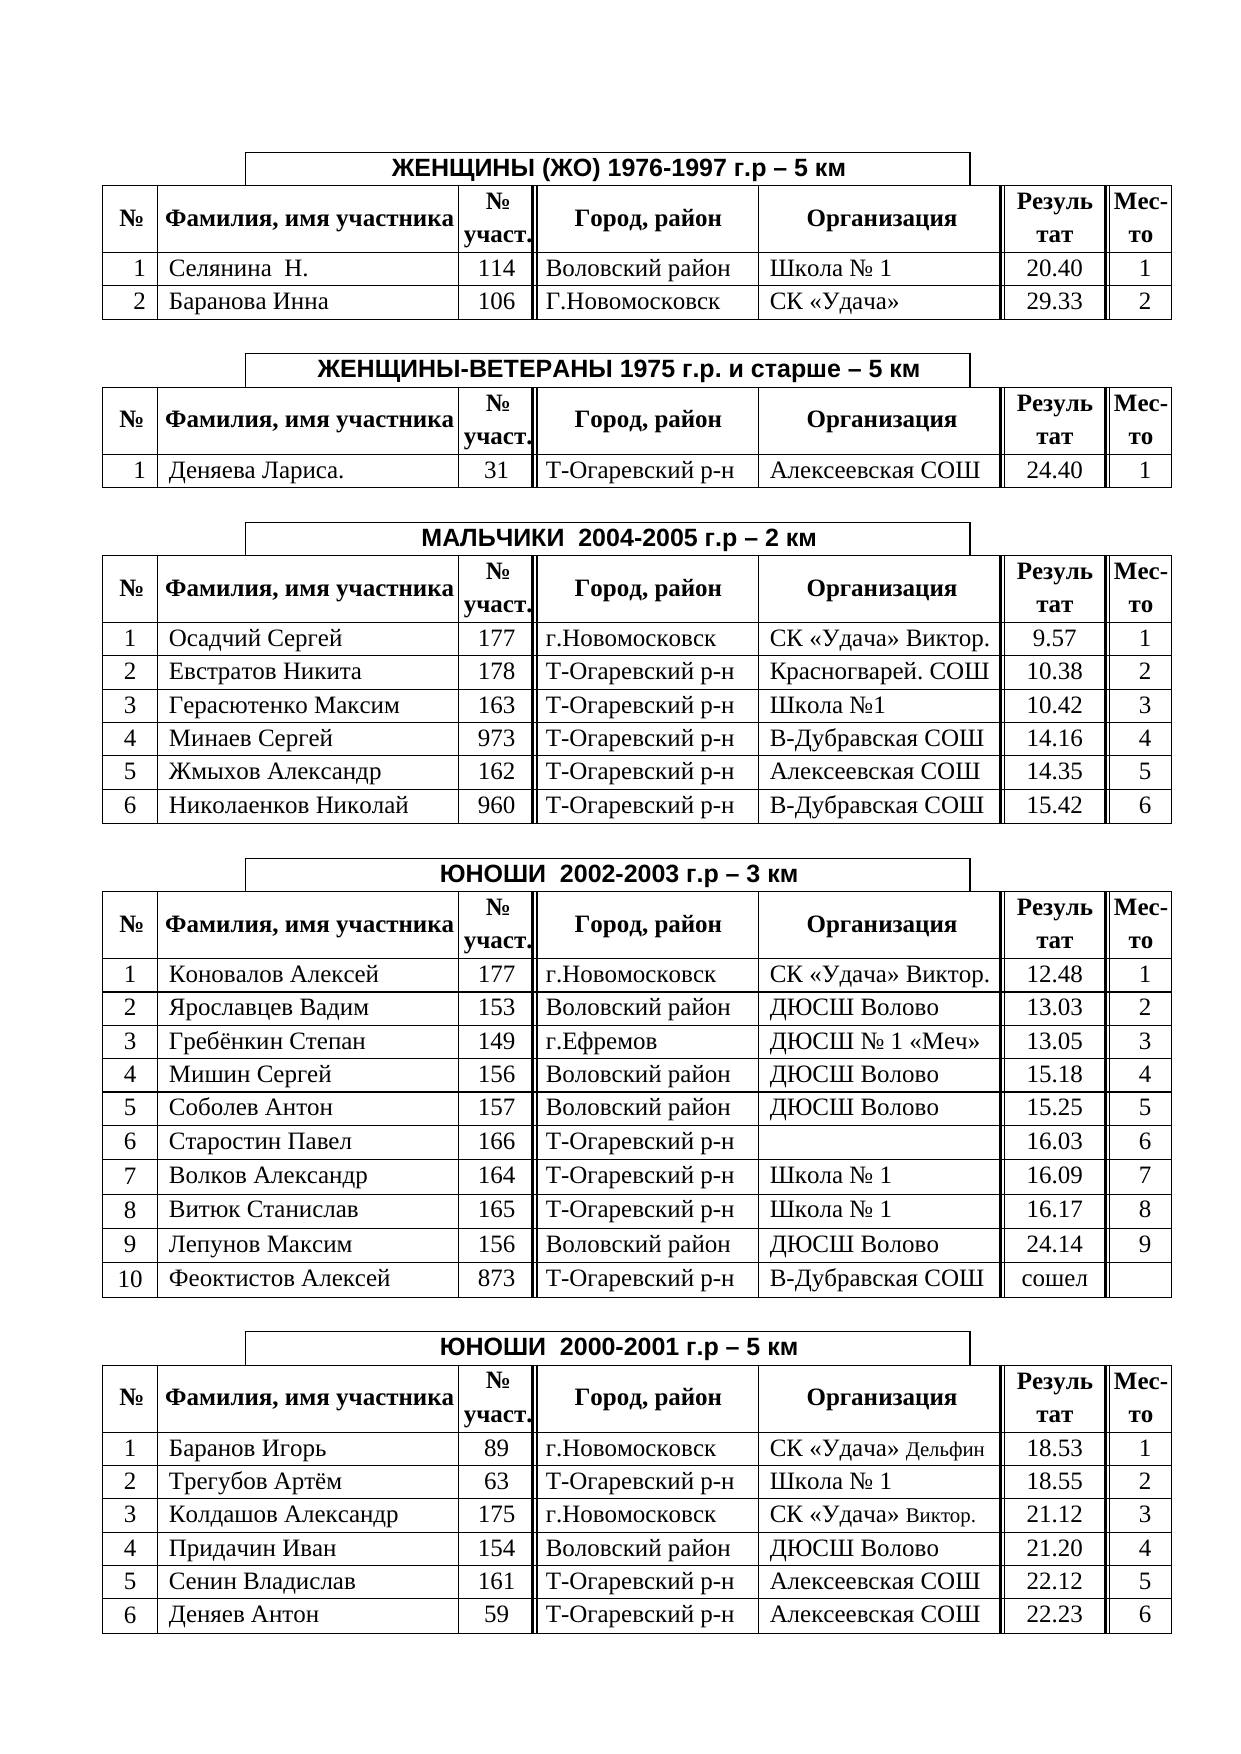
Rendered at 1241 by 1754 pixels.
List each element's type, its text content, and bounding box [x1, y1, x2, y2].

table_cell Резуль тат [1005, 556, 1104, 622]
table_cell 22.12 [1005, 1566, 1104, 1598]
table_cell 166 [459, 1126, 531, 1159]
table_cell 162 [459, 756, 531, 789]
table_cell Фамилия, имя участника [158, 556, 458, 622]
table_cell Мес- то [1110, 1366, 1171, 1432]
table_cell 7 [103, 1160, 157, 1193]
table_cell сошел [1005, 1263, 1104, 1297]
table_cell Алексеевская СОШ [759, 756, 999, 789]
table_cell Т-Огаревский р-н [538, 1599, 758, 1633]
table_cell 14.16 [1005, 723, 1104, 755]
table_cell 24.40 [1005, 455, 1104, 487]
table_cell 4 [1110, 723, 1171, 755]
table_header ЖЕНЩИНЫ (ЖО) 1976-.р – [246, 153, 969, 185]
table_cell 10 [103, 1263, 157, 1297]
table_cell 59 [459, 1599, 531, 1633]
table_cell Т-Огаревский р-н [538, 1160, 758, 1193]
table_cell Николаенков Николай [158, 790, 458, 823]
table_header ЮНОШИ 2000-.р – [246, 1332, 969, 1364]
table_cell Город, район [538, 892, 758, 958]
table_cell 3 [103, 690, 157, 722]
table_cell Организация [759, 556, 999, 622]
table_cell г.Новомосковск [538, 959, 758, 991]
table_cell г.Новомосковск [538, 1433, 758, 1465]
table_cell СК «Удача» Виктор. [759, 623, 999, 655]
table_cell Школа № 1 [759, 1466, 999, 1498]
table_cell № [103, 892, 157, 958]
table_cell 16.09 [1005, 1160, 1104, 1193]
table_cell 2 [103, 286, 157, 319]
table_cell 22.23 [1005, 1599, 1104, 1633]
table_cell Лепунов Максим [158, 1229, 458, 1262]
table_header ЮНОШИ 2002-.р – [246, 859, 969, 891]
table_cell Г.Новомосковск [538, 286, 758, 319]
table_cell 2 [103, 656, 157, 689]
table_cell 3 [1110, 1026, 1171, 1058]
table_cell 114 [459, 253, 531, 285]
table_cell Колдашов Александр [158, 1499, 458, 1532]
table_cell 6 [103, 790, 157, 823]
table_cell Баранов Игорь [158, 1433, 458, 1465]
table_cell 6 [103, 1599, 157, 1633]
table_cell 1 [1110, 959, 1171, 991]
table_cell Т-Огаревский р-н [538, 790, 758, 823]
table_cell 5 [103, 1093, 157, 1125]
table_cell Деняева Лариса. [158, 455, 458, 487]
table_cell В-Дубравская СОШ [759, 1263, 999, 1297]
table_cell 18.55 [1005, 1466, 1104, 1498]
table_cell 149 [459, 1026, 531, 1058]
table_cell 4 [1110, 1533, 1171, 1565]
table_cell 5 [1110, 756, 1171, 789]
table_cell Витюк Станислав [158, 1195, 458, 1228]
table_cell 13.03 [1005, 993, 1104, 1025]
table_cell № участ. [459, 556, 531, 622]
table_cell 21.12 [1005, 1499, 1104, 1532]
table_cell Организация [759, 1366, 999, 1432]
table_cell 178 [459, 656, 531, 689]
table_cell Мишин Сергей [158, 1059, 458, 1091]
table_cell № участ. [459, 388, 531, 454]
table_cell ДЮСШ № 1 «Меч» [759, 1026, 999, 1058]
table_cell 8 [103, 1195, 157, 1228]
table_cell 13.05 [1005, 1026, 1104, 1058]
table_cell г.Новомосковск [538, 1499, 758, 1532]
table_cell 24.14 [1005, 1229, 1104, 1262]
table_cell Т-Огаревский р-н [538, 1263, 758, 1297]
table_cell 106 [459, 286, 531, 319]
table_cell Мес- то [1110, 556, 1171, 622]
table_cell 153 [459, 993, 531, 1025]
table_cell Придачин Иван [158, 1533, 458, 1565]
table_cell 31 [459, 455, 531, 487]
table_cell Т-Огаревский р-н [538, 656, 758, 689]
table_cell Красногварей. СОШ [759, 656, 999, 689]
table_cell 89 [459, 1433, 531, 1465]
table_cell Фамилия, имя участника [158, 388, 458, 454]
table_cell 1 [1110, 1433, 1171, 1465]
table_cell 14.35 [1005, 756, 1104, 789]
table_cell ДЮСШ Волово [759, 1059, 999, 1091]
table_cell 6 [1110, 790, 1171, 823]
table_cell 15.42 [1005, 790, 1104, 823]
table_cell ДЮСШ Волово [759, 993, 999, 1025]
table_cell Алексеевская СОШ [759, 455, 999, 487]
table_cell Школа №1 [759, 690, 999, 722]
table_cell 154 [459, 1533, 531, 1565]
table_cell Минаев Сергей [158, 723, 458, 755]
table_cell 2 [103, 1466, 157, 1498]
table_cell 1 [103, 1433, 157, 1465]
table_cell Школа № 1 [759, 253, 999, 285]
table_cell 3 [103, 1499, 157, 1532]
table_cell 10.42 [1005, 690, 1104, 722]
table_cell 7 [1110, 1160, 1171, 1193]
table_cell 1 [1110, 253, 1171, 285]
table_cell № участ. [459, 186, 531, 252]
table_header МАЛЬЧИКИ 2004-.р – [246, 523, 969, 555]
table_cell Волков Александр [158, 1160, 458, 1193]
table_cell Резуль тат [1005, 1366, 1104, 1432]
table_cell 163 [459, 690, 531, 722]
table_cell Т-Огаревский р-н [538, 723, 758, 755]
table_cell Мес- то [1110, 892, 1171, 958]
table_cell 161 [459, 1566, 531, 1598]
table_cell ДЮСШ Волово [759, 1229, 999, 1262]
table_cell 2 [1110, 286, 1171, 319]
table_cell Резуль тат [1005, 892, 1104, 958]
table_cell Алексеевская СОШ [759, 1599, 999, 1633]
table_cell 5 [1110, 1093, 1171, 1125]
table_cell 21.20 [1005, 1533, 1104, 1565]
table_cell 4 [103, 1533, 157, 1565]
table_cell 5 [1110, 1566, 1171, 1598]
table_cell Организация [759, 388, 999, 454]
table_cell 6 [1110, 1126, 1171, 1159]
table_cell 873 [459, 1263, 531, 1297]
table_cell [759, 1126, 999, 1159]
table_cell 1 [103, 253, 157, 285]
table_cell 9 [1110, 1229, 1171, 1262]
table_cell г.Новомосковск [538, 623, 758, 655]
table_cell 15.18 [1005, 1059, 1104, 1091]
table_cell 2 [1110, 1466, 1171, 1498]
table_cell 5 [103, 1566, 157, 1598]
table_cell Феоктистов Алексей [158, 1263, 458, 1297]
table_cell Организация [759, 892, 999, 958]
table_cell ДЮСШ Волово [759, 1533, 999, 1565]
table_cell Т-Огаревский р-н [538, 690, 758, 722]
table_cell Деняев Антон [158, 1599, 458, 1633]
table_cell Город, район [538, 556, 758, 622]
table_cell 63 [459, 1466, 531, 1498]
table_cell 157 [459, 1093, 531, 1125]
table_cell 6 [1110, 1599, 1171, 1633]
table_cell 2 [1110, 993, 1171, 1025]
table_cell 6 [103, 1126, 157, 1159]
table_cell 175 [459, 1499, 531, 1532]
table_cell 5 [103, 756, 157, 789]
table_cell 177 [459, 959, 531, 991]
table_cell 9 [103, 1229, 157, 1262]
table_cell Т-Огаревский р-н [538, 756, 758, 789]
table_cell СК «Удача» [759, 286, 999, 319]
table_cell 960 [459, 790, 531, 823]
table_cell Школа № 1 [759, 1160, 999, 1193]
table_cell № [103, 388, 157, 454]
table_cell Воловский район [538, 1229, 758, 1262]
table_cell Соболев Антон [158, 1093, 458, 1125]
table_cell [1110, 1263, 1171, 1297]
table_cell 4 [103, 1059, 157, 1091]
table_cell г.Ефремов [538, 1026, 758, 1058]
table_cell Воловский район [538, 1093, 758, 1125]
table_cell 12.48 [1005, 959, 1104, 991]
table_cell 20.40 [1005, 253, 1104, 285]
table_cell Жмыхов Александр [158, 756, 458, 789]
table_cell Город, район [538, 1366, 758, 1432]
table_cell 177 [459, 623, 531, 655]
table_cell 3 [1110, 690, 1171, 722]
table_cell Т-Огаревский р-н [538, 1466, 758, 1498]
table_cell 2 [103, 993, 157, 1025]
table_cell Фамилия, имя участника [158, 186, 458, 252]
table_cell 4 [1110, 1059, 1171, 1091]
table_cell ДЮСШ Волово [759, 1093, 999, 1125]
table_cell 29.33 [1005, 286, 1104, 319]
table_cell Город, район [538, 388, 758, 454]
table_cell 1 [103, 623, 157, 655]
table_cell 1 [1110, 455, 1171, 487]
table_cell 4 [103, 723, 157, 755]
table_cell Трегубов Артём [158, 1466, 458, 1498]
table_cell 3 [1110, 1499, 1171, 1532]
table_cell Т-Огаревский р-н [538, 1566, 758, 1598]
table_cell 156 [459, 1229, 531, 1262]
table_cell 1 [103, 959, 157, 991]
table_cell 16.17 [1005, 1195, 1104, 1228]
table_cell 156 [459, 1059, 531, 1091]
table_cell 973 [459, 723, 531, 755]
table_cell Воловский район [538, 1533, 758, 1565]
table_cell Воловский район [538, 993, 758, 1025]
table_cell Фамилия, имя участника [158, 892, 458, 958]
table_cell Мес- то [1110, 186, 1171, 252]
table_cell 15.25 [1005, 1093, 1104, 1125]
table_cell Воловский район [538, 253, 758, 285]
table_cell Школа № 1 [759, 1195, 999, 1228]
table_header ЖЕНЩИНЫ-ВЕТЕРАНЫ .р. и старше – [246, 354, 969, 387]
table_cell Воловский район [538, 1059, 758, 1091]
table_cell 16.03 [1005, 1126, 1104, 1159]
table_cell 18.53 [1005, 1433, 1104, 1465]
table_cell Т-Огаревский р-н [538, 1126, 758, 1159]
table_cell Герасютенко Максим [158, 690, 458, 722]
table_cell Фамилия, имя участника [158, 1366, 458, 1432]
table_cell СК «Удача» Дельфин [759, 1433, 999, 1465]
table_cell Старостин Павел [158, 1126, 458, 1159]
table_cell Сенин Владислав [158, 1566, 458, 1598]
table_cell 8 [1110, 1195, 1171, 1228]
table_cell Мес- то [1110, 388, 1171, 454]
table_cell № участ. [459, 892, 531, 958]
table_cell 3 [103, 1026, 157, 1058]
table_cell Резуль тат [1005, 186, 1104, 252]
table_cell Т-Огаревский р-н [538, 455, 758, 487]
table_cell № [103, 556, 157, 622]
table_cell 10.38 [1005, 656, 1104, 689]
table_cell 2 [1110, 656, 1171, 689]
table_cell СК «Удача» Виктор. [759, 1499, 999, 1532]
table_cell Организация [759, 186, 999, 252]
table_cell № [103, 186, 157, 252]
table_cell В-Дубравская СОШ [759, 723, 999, 755]
table_cell Евстратов Никита [158, 656, 458, 689]
table_cell Т-Огаревский р-н [538, 1195, 758, 1228]
table_cell Ярославцев Вадим [158, 993, 458, 1025]
table_cell 164 [459, 1160, 531, 1193]
table_cell 165 [459, 1195, 531, 1228]
table_cell № [103, 1366, 157, 1432]
table_cell Коновалов Алексей [158, 959, 458, 991]
table_cell 1 [1110, 623, 1171, 655]
table_cell Осадчий Сергей [158, 623, 458, 655]
table_cell Алексеевская СОШ [759, 1566, 999, 1598]
table_cell СК «Удача» Виктор. [759, 959, 999, 991]
table_cell Баранова Инна [158, 286, 458, 319]
table_cell № участ. [459, 1366, 531, 1432]
table_cell Гребёнкин Степан [158, 1026, 458, 1058]
table_cell Селянина Н. [158, 253, 458, 285]
table_cell Резуль тат [1005, 388, 1104, 454]
table_cell 1 [103, 455, 157, 487]
table_cell В-Дубравская СОШ [759, 790, 999, 823]
table_cell 9.57 [1005, 623, 1104, 655]
table_cell Город, район [538, 186, 758, 252]
